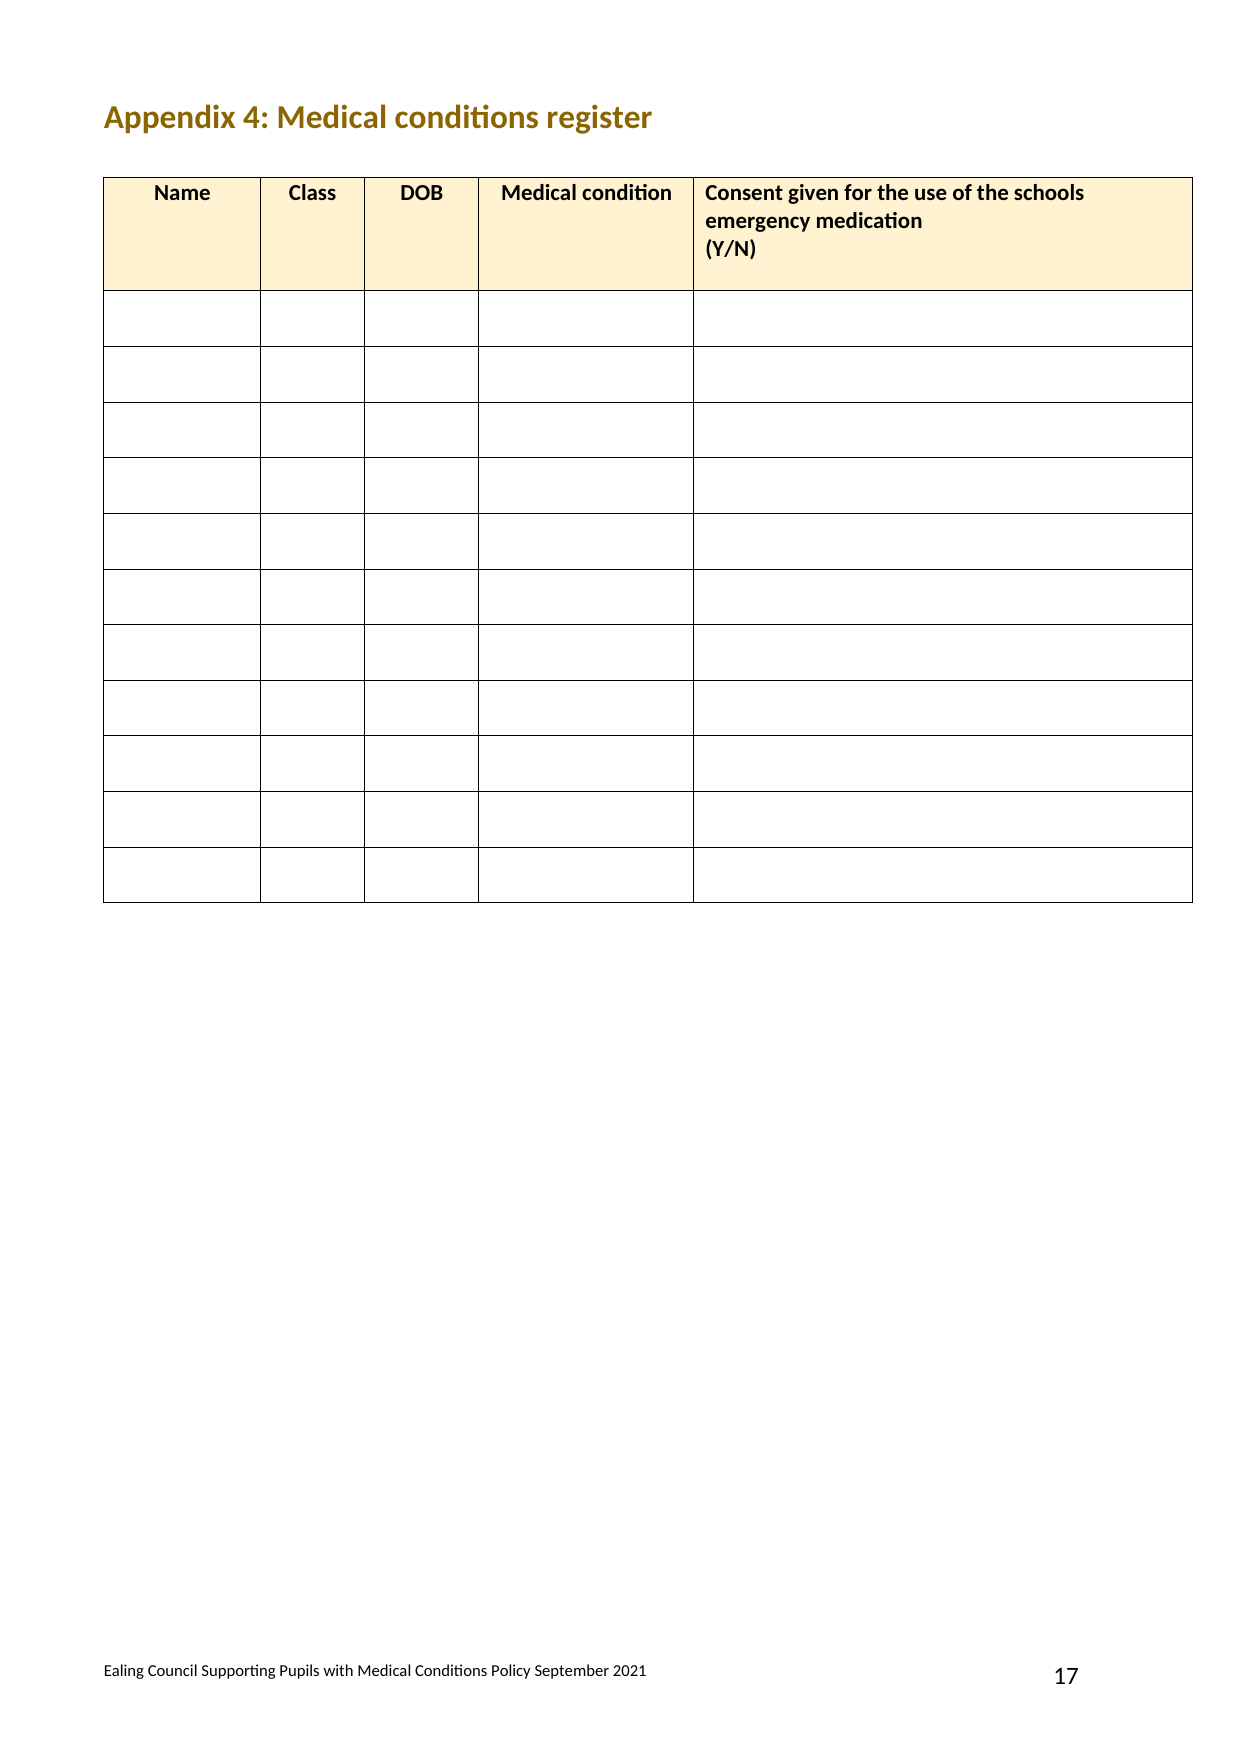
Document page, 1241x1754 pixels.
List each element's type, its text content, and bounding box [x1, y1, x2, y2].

table_cell [104, 848, 260, 902]
table_cell [261, 403, 364, 457]
subtitle Appendix 4: Medical conditions register [103, 96, 1078, 137]
table_cell [694, 514, 1192, 568]
table_cell [694, 792, 1192, 847]
table_cell [479, 514, 693, 568]
table_cell [479, 625, 693, 680]
table_cell [694, 736, 1192, 791]
table_cell [365, 736, 478, 791]
table_header Consent given for the use of the schools emergency medication (Y/N) [694, 178, 1192, 290]
table_cell [104, 458, 260, 513]
table_cell [104, 570, 260, 624]
table_cell [261, 625, 364, 680]
table_cell [694, 848, 1192, 902]
table_header DOB [365, 178, 478, 290]
table_cell [694, 347, 1192, 402]
table_cell [104, 792, 260, 847]
table_cell [365, 570, 478, 624]
table_cell [479, 848, 693, 902]
table_cell [261, 514, 364, 568]
table_cell [479, 291, 693, 346]
table_cell [365, 792, 478, 847]
table_cell [479, 736, 693, 791]
table_cell [365, 458, 478, 513]
table_cell [479, 570, 693, 624]
table_cell [694, 403, 1192, 457]
table_header Medical condition [479, 178, 693, 290]
table_cell [261, 736, 364, 791]
table_cell [104, 681, 260, 735]
table_header Name [104, 178, 260, 290]
table_cell [104, 403, 260, 457]
table_cell [694, 570, 1192, 624]
table_cell [694, 458, 1192, 513]
table_header Class [261, 178, 364, 290]
table_cell [365, 291, 478, 346]
table_cell [261, 792, 364, 847]
table_cell [261, 848, 364, 902]
table_cell [261, 291, 364, 346]
table_cell [261, 347, 364, 402]
table_cell [365, 514, 478, 568]
table_cell [104, 625, 260, 680]
table_cell [104, 291, 260, 346]
table_cell [694, 291, 1192, 346]
table_cell [261, 458, 364, 513]
table_cell [694, 681, 1192, 735]
table_cell [365, 403, 478, 457]
table_cell [694, 625, 1192, 680]
table_cell [104, 347, 260, 402]
table_cell [479, 347, 693, 402]
table_cell [479, 792, 693, 847]
table_cell [479, 681, 693, 735]
table_cell [479, 458, 693, 513]
table_cell [365, 625, 478, 680]
table_cell [365, 848, 478, 902]
table_cell [365, 681, 478, 735]
table_cell [365, 347, 478, 402]
table_cell [104, 736, 260, 791]
table_cell [479, 403, 693, 457]
table_cell [104, 514, 260, 568]
table_cell [261, 570, 364, 624]
table_cell [261, 681, 364, 735]
